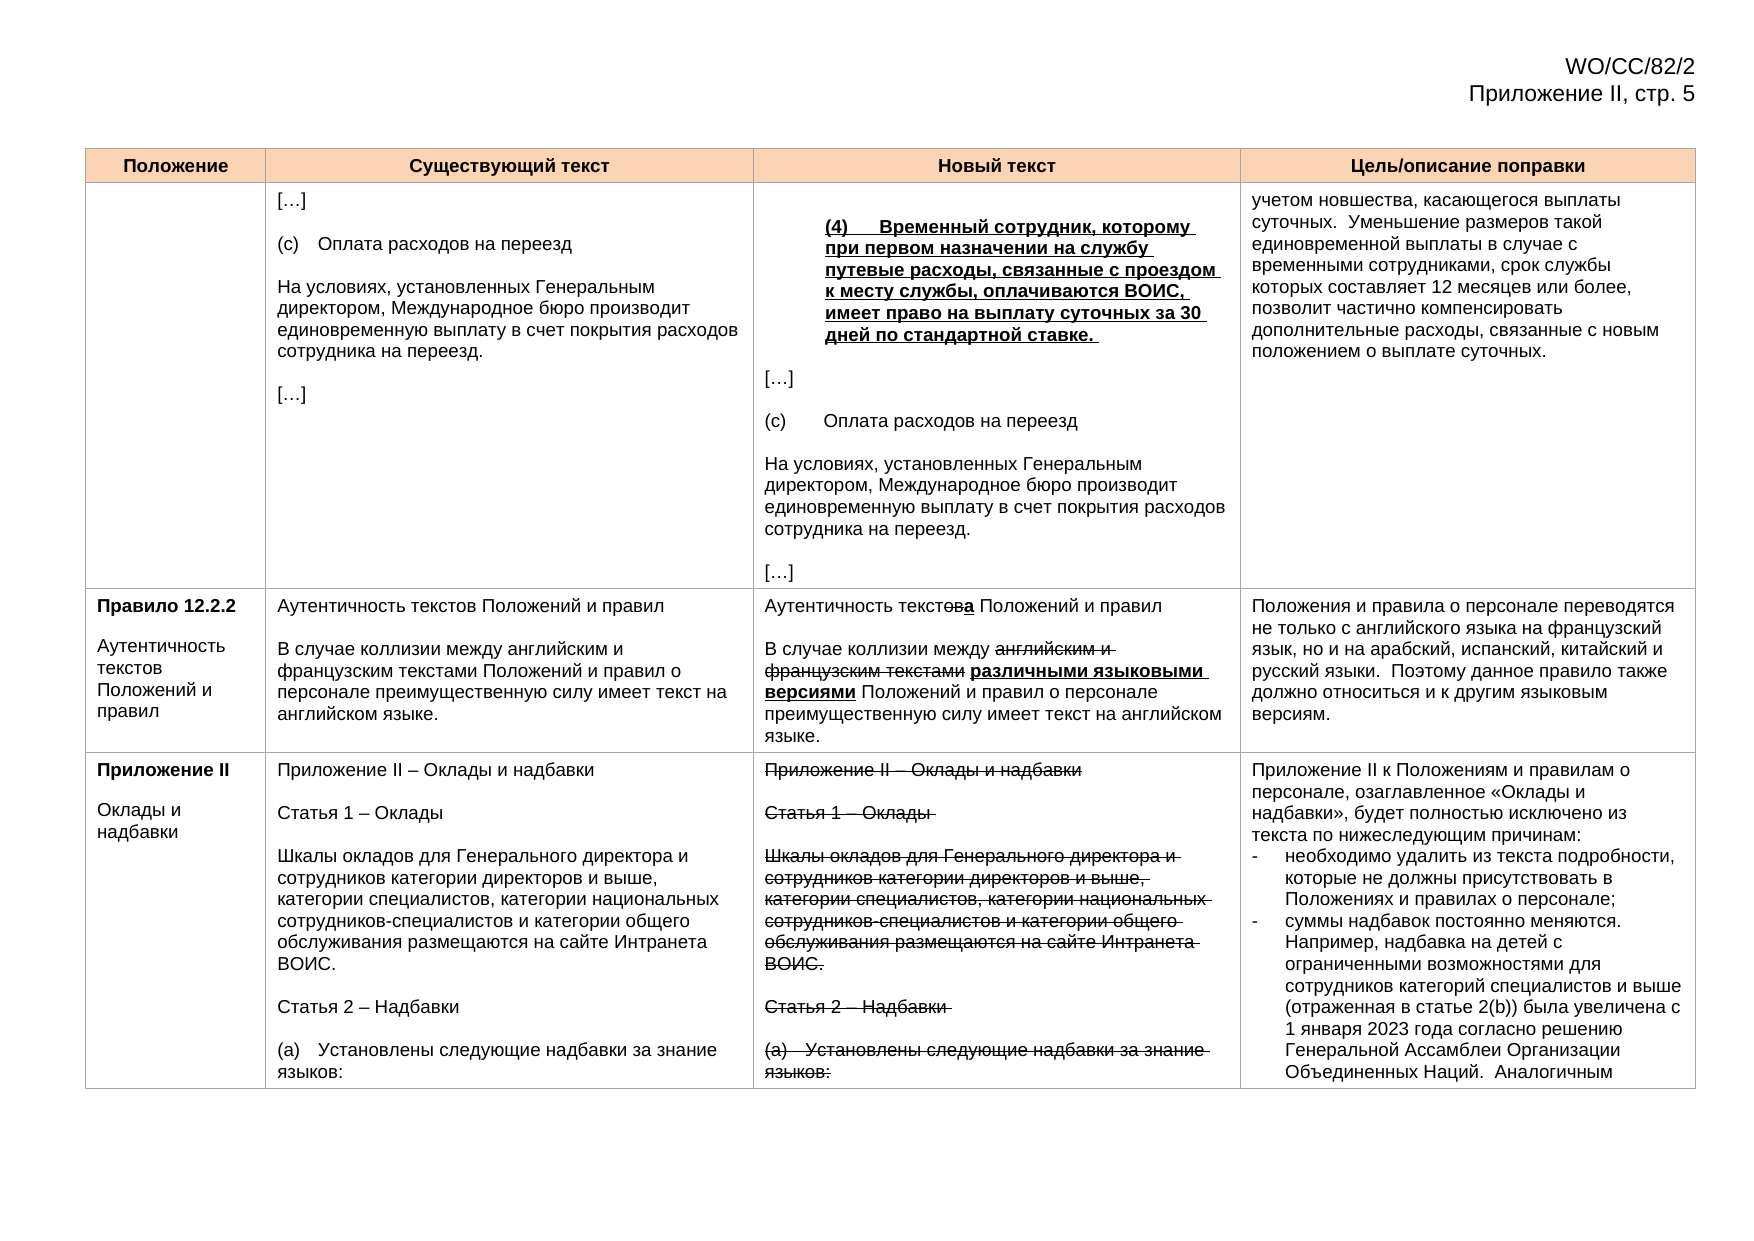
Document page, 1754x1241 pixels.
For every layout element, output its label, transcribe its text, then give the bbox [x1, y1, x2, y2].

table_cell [754, 753, 1240, 1088]
table_cell Правило 12.2.2 Аутентичность текстов Положений и правил [86, 589, 265, 752]
table_header Существующий текст [266, 149, 753, 182]
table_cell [1241, 183, 1695, 588]
table_header Положение [86, 149, 265, 182]
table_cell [86, 183, 265, 588]
table_cell Положения и правила о персонале переводятся не только с английского языка на французский язык, но и на арабский, испанский, китайский и русский языки. Поэтому данное правило также должно относиться и к другим языковым версиям. [1241, 589, 1695, 752]
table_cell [266, 753, 753, 1088]
table_cell Аутентичность текстов Положений и правил В случае коллизии между английским и французским текстами Положений и правил о персонале преимущественную силу имеет текст на английском языке. [266, 589, 753, 752]
table_cell Аутентичность текстова Положений и правил В случае коллизии между английским и французским текстами различными языковыми версиями Положений и правил о персонале преимущественную силу имеет текст на английском языке. [754, 589, 1240, 752]
table_header Новый текст [754, 149, 1240, 182]
table_header Цель/описание поправки [1241, 149, 1695, 182]
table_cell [266, 183, 753, 588]
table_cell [1241, 753, 1695, 1088]
table_cell Приложение II Оклады и надбавки [86, 753, 265, 1088]
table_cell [754, 183, 1240, 588]
